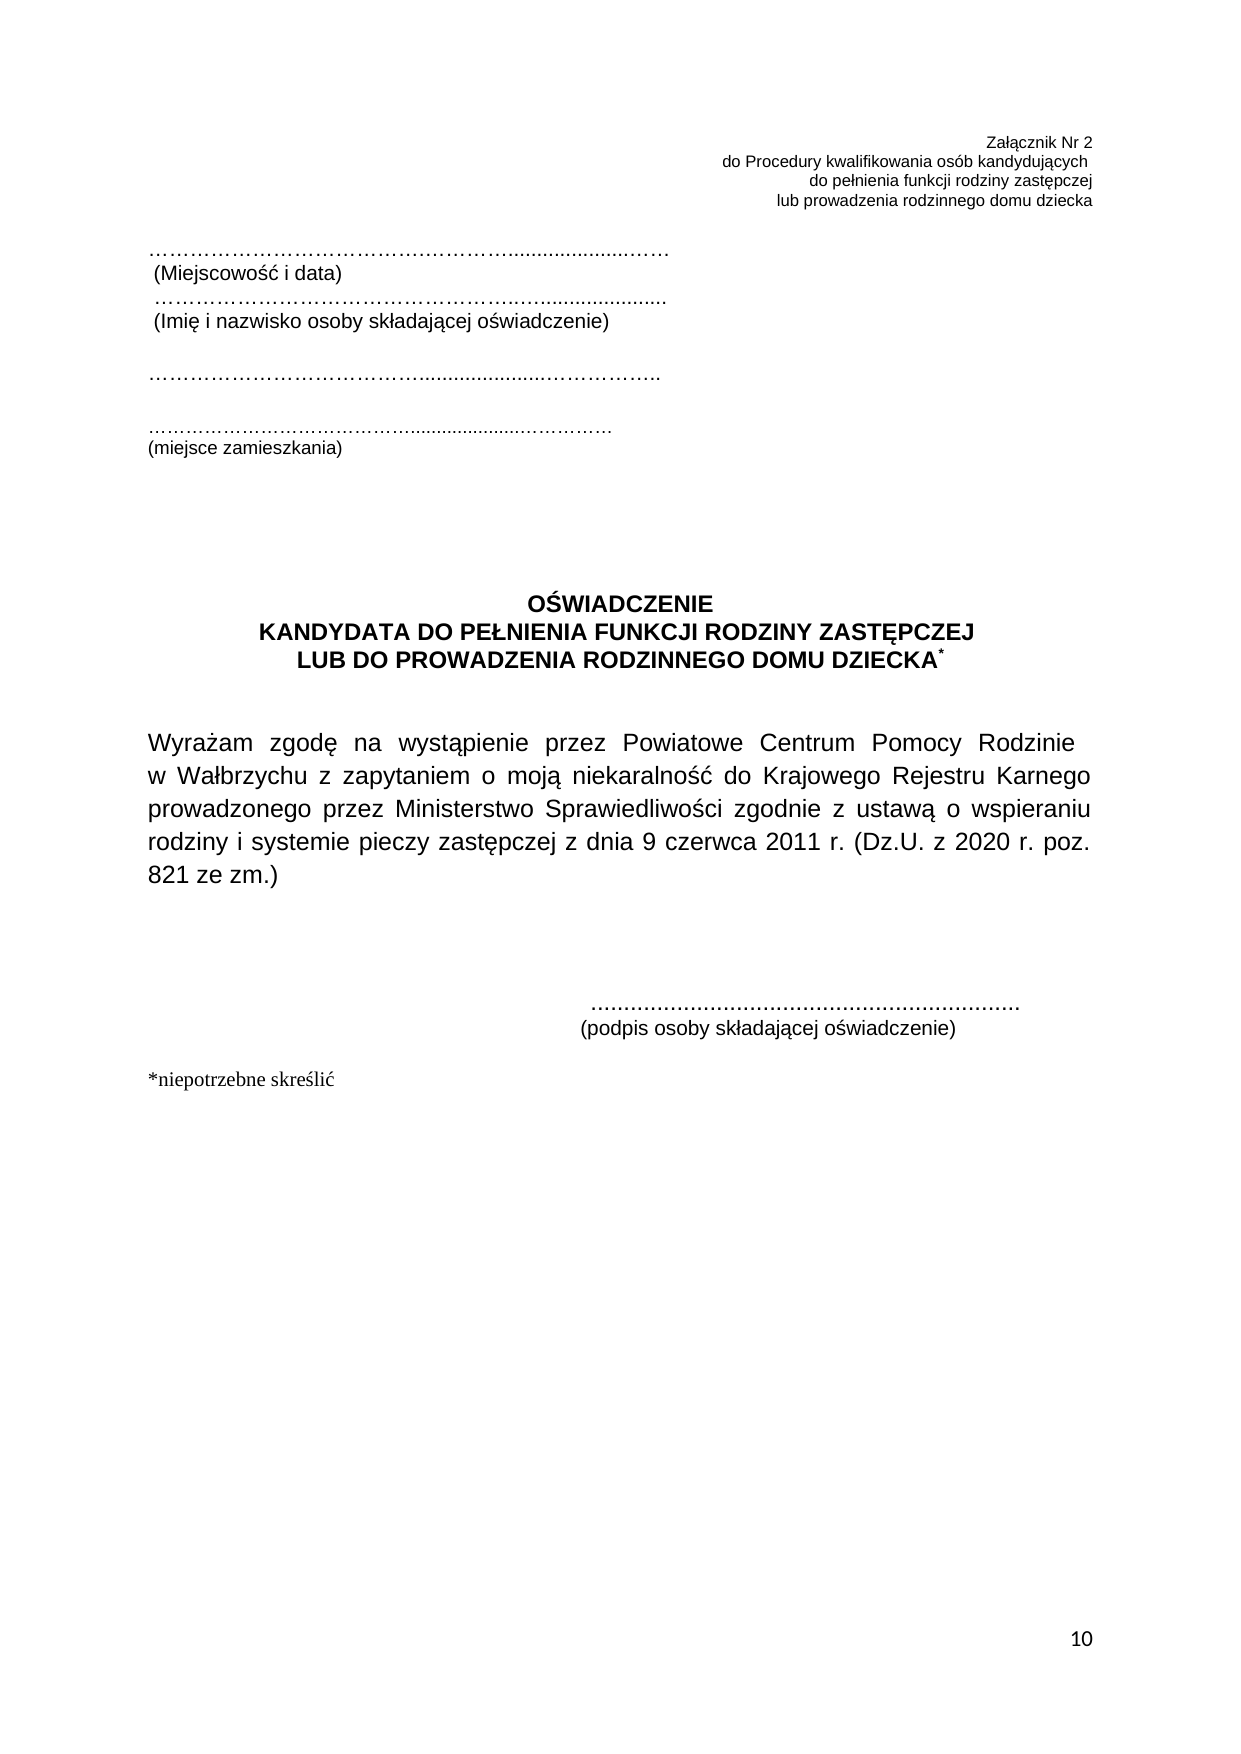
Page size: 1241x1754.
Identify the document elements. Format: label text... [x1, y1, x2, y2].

text Załącznik Nr 2 do Procedury kwalifikowania osób kandydujących do pełnienia funkcji rodziny zastępczej [148, 133, 1093, 190]
text ……………………………………………..…...................... [148, 285, 1093, 309]
text *niepotrzebne skreślić [148, 1067, 1093, 1091]
text OŚWIADCZENIE [148, 590, 1093, 618]
text (Miejscowość i data) [148, 261, 1093, 285]
text (podpis osoby składającej oświadczenie) [148, 1016, 1093, 1040]
text …………………………………….....................…………… [148, 415, 1093, 437]
text Wyrażam zgodę na wystąpienie przez Powiatowe Centrum Pomocy Rodzinie w Wałbrzychu z zapytaniem o moją niekaralność do Krajowego Rejestru Karnego prowadzonego przez Ministerstwo Sprawiedliwości zgodnie z ustawą o wspieraniu rodziny i systemie pieczy zastępczej z dnia 9 czerwca 2011 r. (Dz.U. z 2020 r. poz. 821 ze zm.) [148, 728, 1093, 889]
text …………………………………......................…………….. [148, 360, 1093, 384]
text KANDYDATA DO PEŁNIENIA FUNKCJI RODZINY ZASTĘPCZEJ LUB DO PROWADZENIA RODZINNEGO DOMU DZIECKA* [148, 618, 1093, 673]
text ………………………………….………….....................…… [148, 237, 1093, 261]
text (miejsce zamieszkania) [148, 437, 1093, 458]
text lub prowadzenia rodzinnego domu dziecka [148, 190, 1093, 209]
text (Imię i nazwisko osoby składającej oświadczenie) [148, 309, 1093, 333]
text ................................................................. [590, 959, 1093, 1016]
